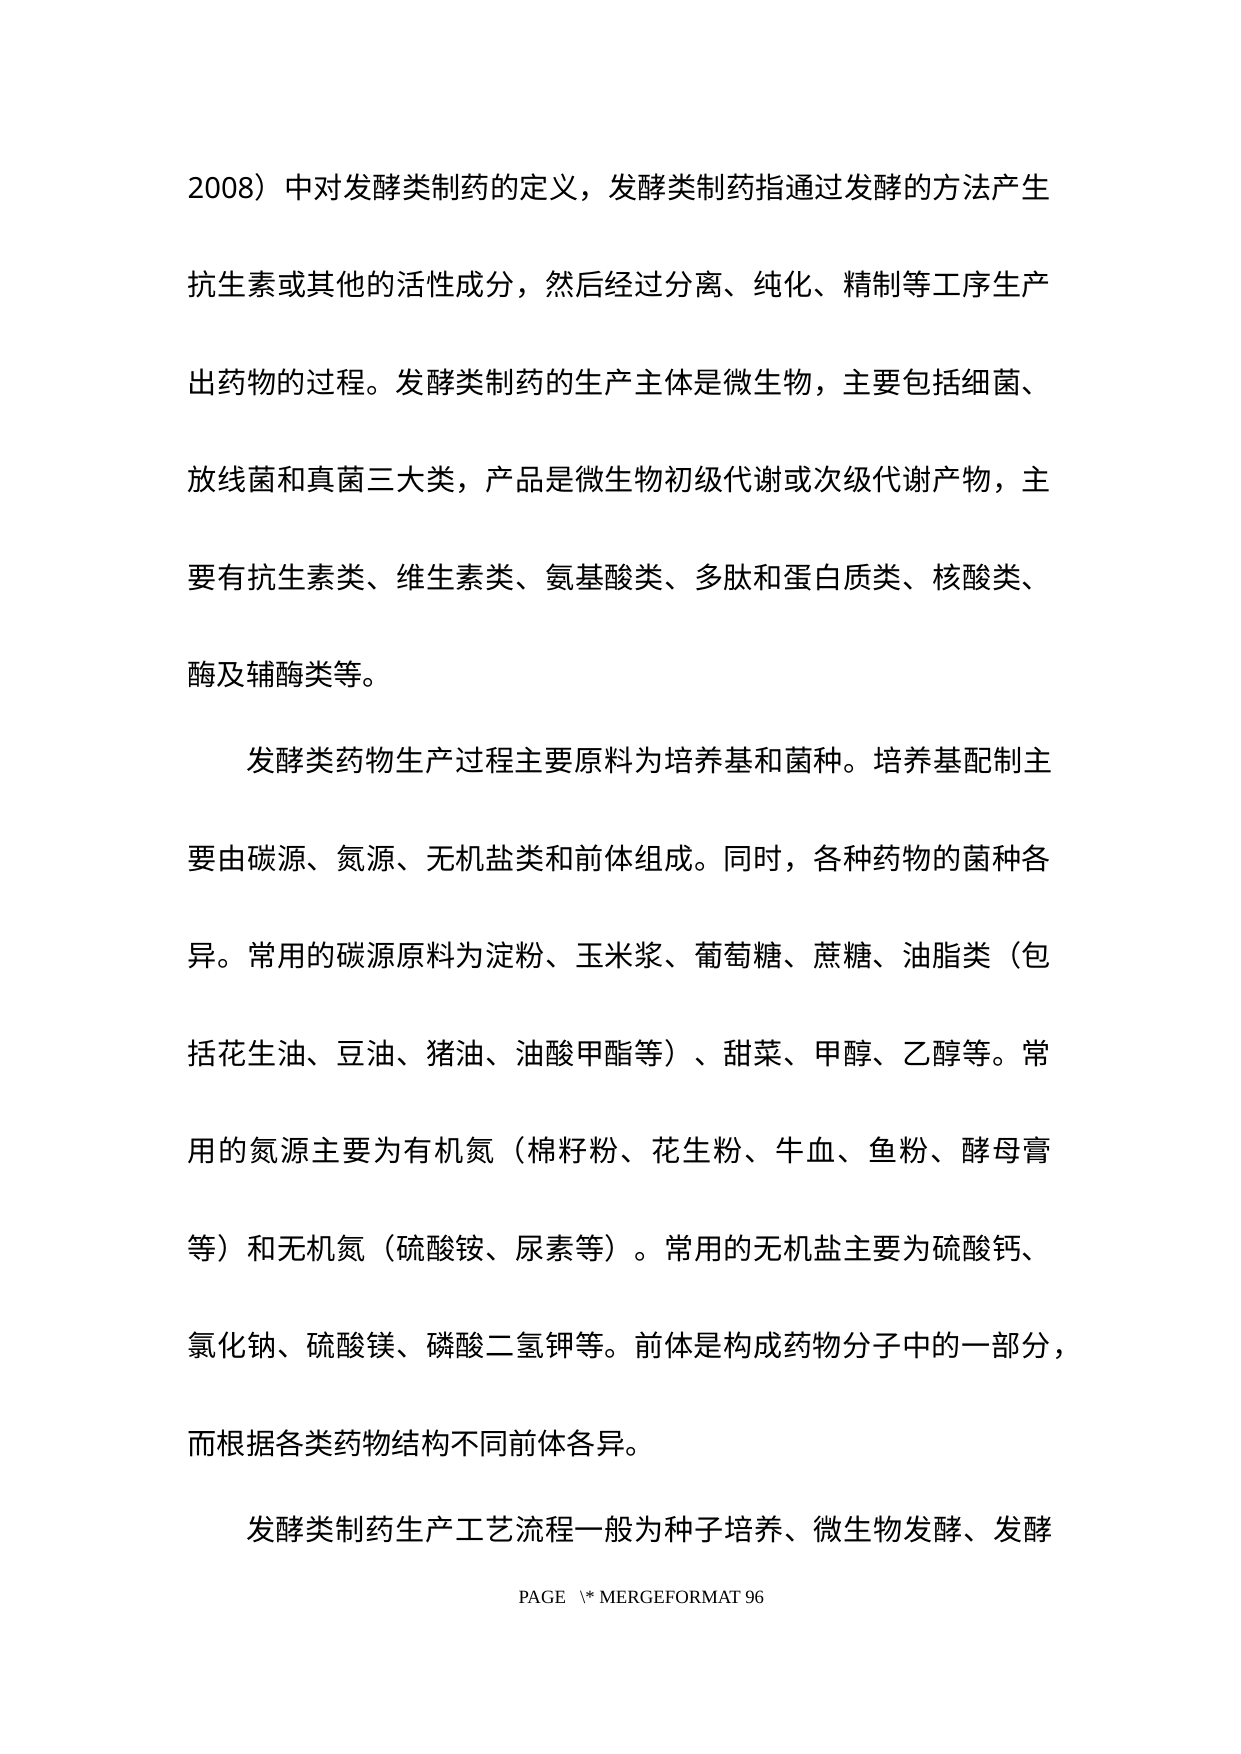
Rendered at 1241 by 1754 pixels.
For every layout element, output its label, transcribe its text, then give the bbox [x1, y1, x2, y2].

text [187, 1495, 1053, 1560]
text 发酵类药物生产过程主要原料为培养基和菌种。培养基配制主要由碳源、氮源、无机盐类和前体组成。同时，各种药物的菌种各异。常用的碳源原料为淀粉、玉米浆、葡萄糖、蔗糖、油脂类（包括花生油、豆油、猪油、油酸甲酯等）、甜菜、甲醇、乙醇等。常用的氮源主要为有机氮（棉籽粉、花生粉、牛血、鱼粉、酵母膏等）和无机氮（硫酸铵、尿素等）。常用的无机盐主要为硫酸钙、氯化钠、硫酸镁、磷酸二氢钾等。前体是构成药物分子中的一部分，而根据各类药物结构不同前体各异。 [187, 727, 1053, 1474]
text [187, 153, 1053, 706]
